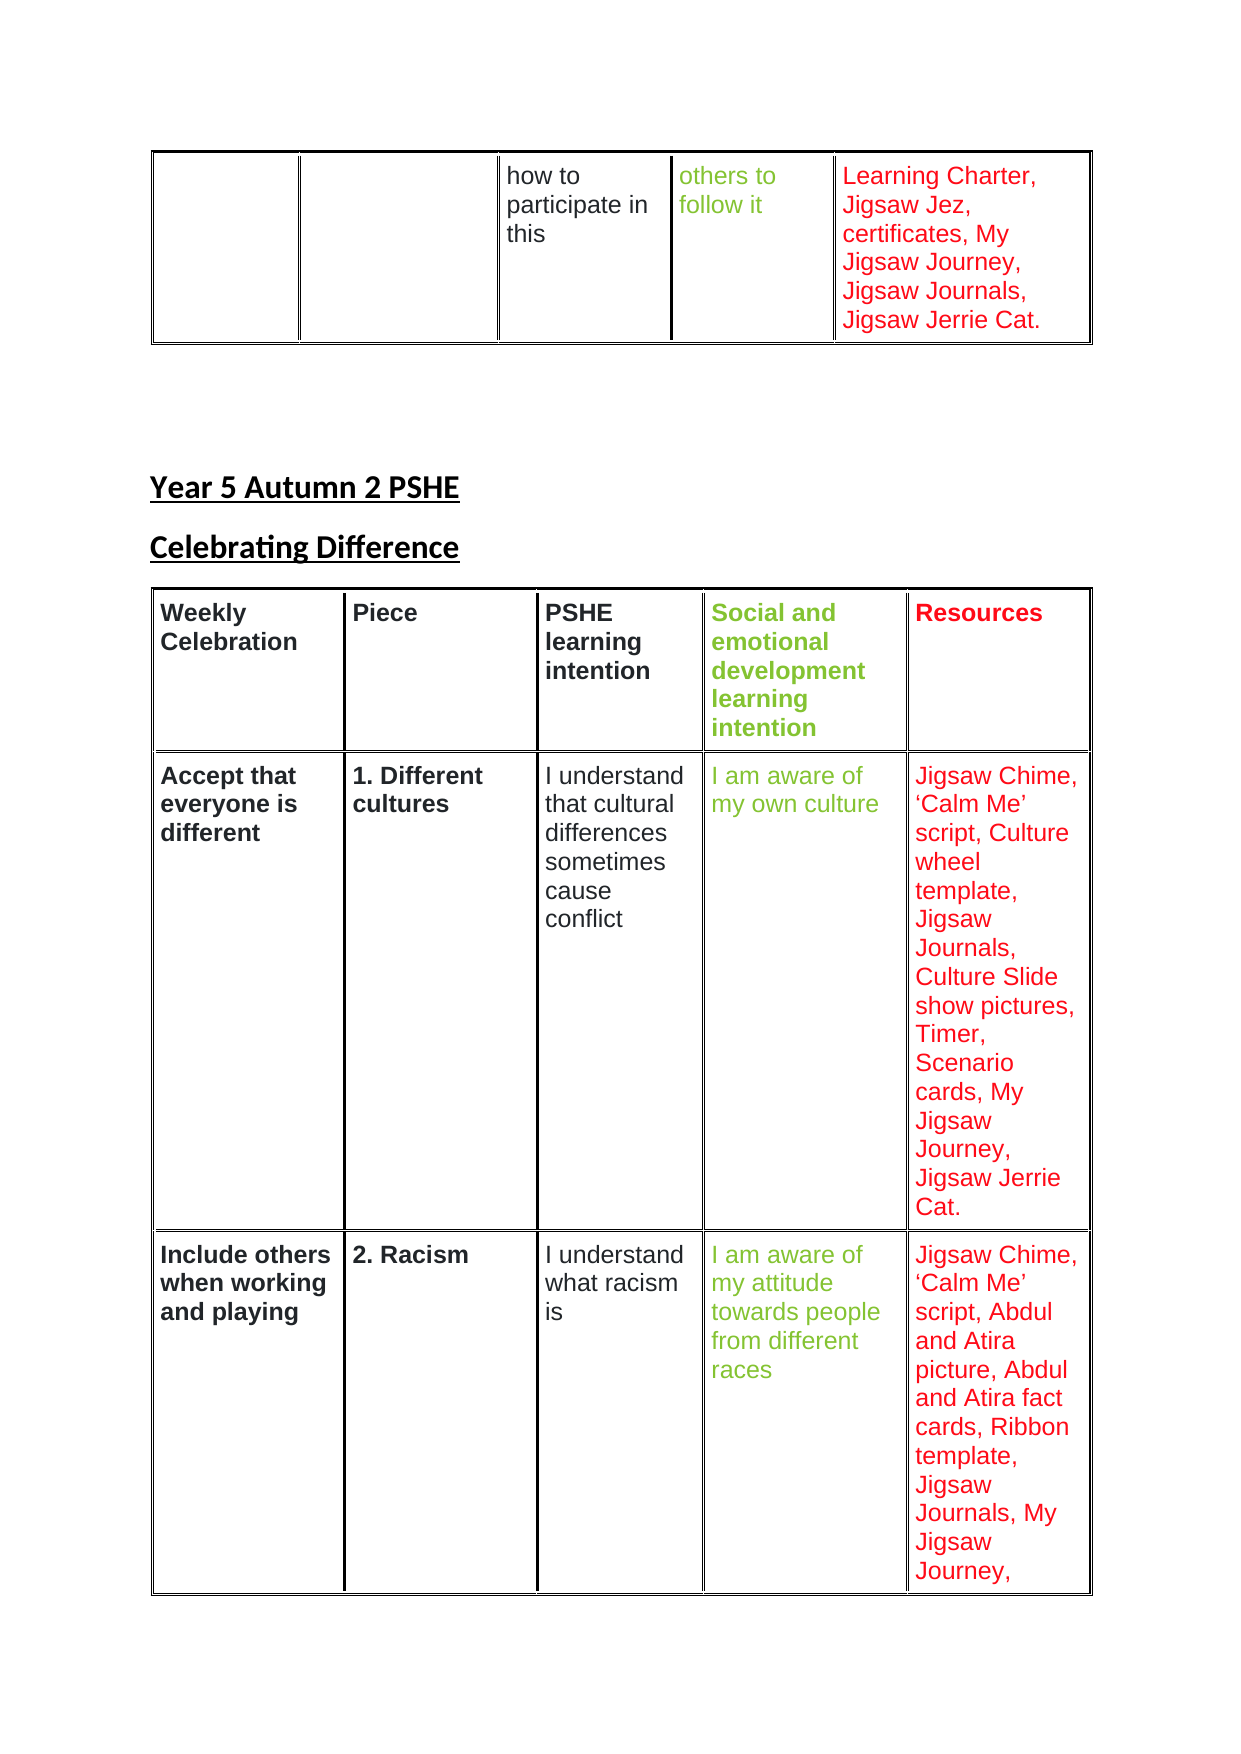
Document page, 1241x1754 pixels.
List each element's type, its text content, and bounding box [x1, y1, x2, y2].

table_header Weekly Celebration [154, 590, 344, 750]
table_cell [300, 153, 498, 341]
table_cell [154, 1229, 344, 1592]
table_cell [154, 153, 299, 341]
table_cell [671, 153, 834, 341]
table_header PSHE learning intention [537, 590, 703, 750]
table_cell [835, 153, 1089, 341]
table_cell I am aware of my own culture [705, 753, 906, 1228]
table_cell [537, 1232, 703, 1592]
text Year 5 Autumn 2 PSHE [150, 466, 1090, 507]
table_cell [908, 1229, 1090, 1592]
table_cell Jigsaw Chime, ‘Calm Me’ script, Culture wheel template, Jigsaw Journals, Culture Slide show pictures, Timer, Scenario cards, My Jigsaw Journey, Jigsaw Jerrie Cat. [908, 750, 1091, 1228]
table_cell 1. Different cultures [346, 753, 536, 1228]
table_cell 2. Racism [344, 1232, 537, 1592]
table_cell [499, 153, 671, 341]
text Celebrating Difference [150, 526, 1090, 567]
table_cell I understand that cultural differences sometimes cause conflict [539, 753, 702, 1228]
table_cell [704, 1232, 907, 1592]
table_header Social and emotional development learning intention [704, 590, 907, 750]
table_header Piece [344, 589, 537, 750]
table_header Resources [908, 590, 1089, 750]
table_cell Accept that everyone is different [152, 750, 344, 1228]
